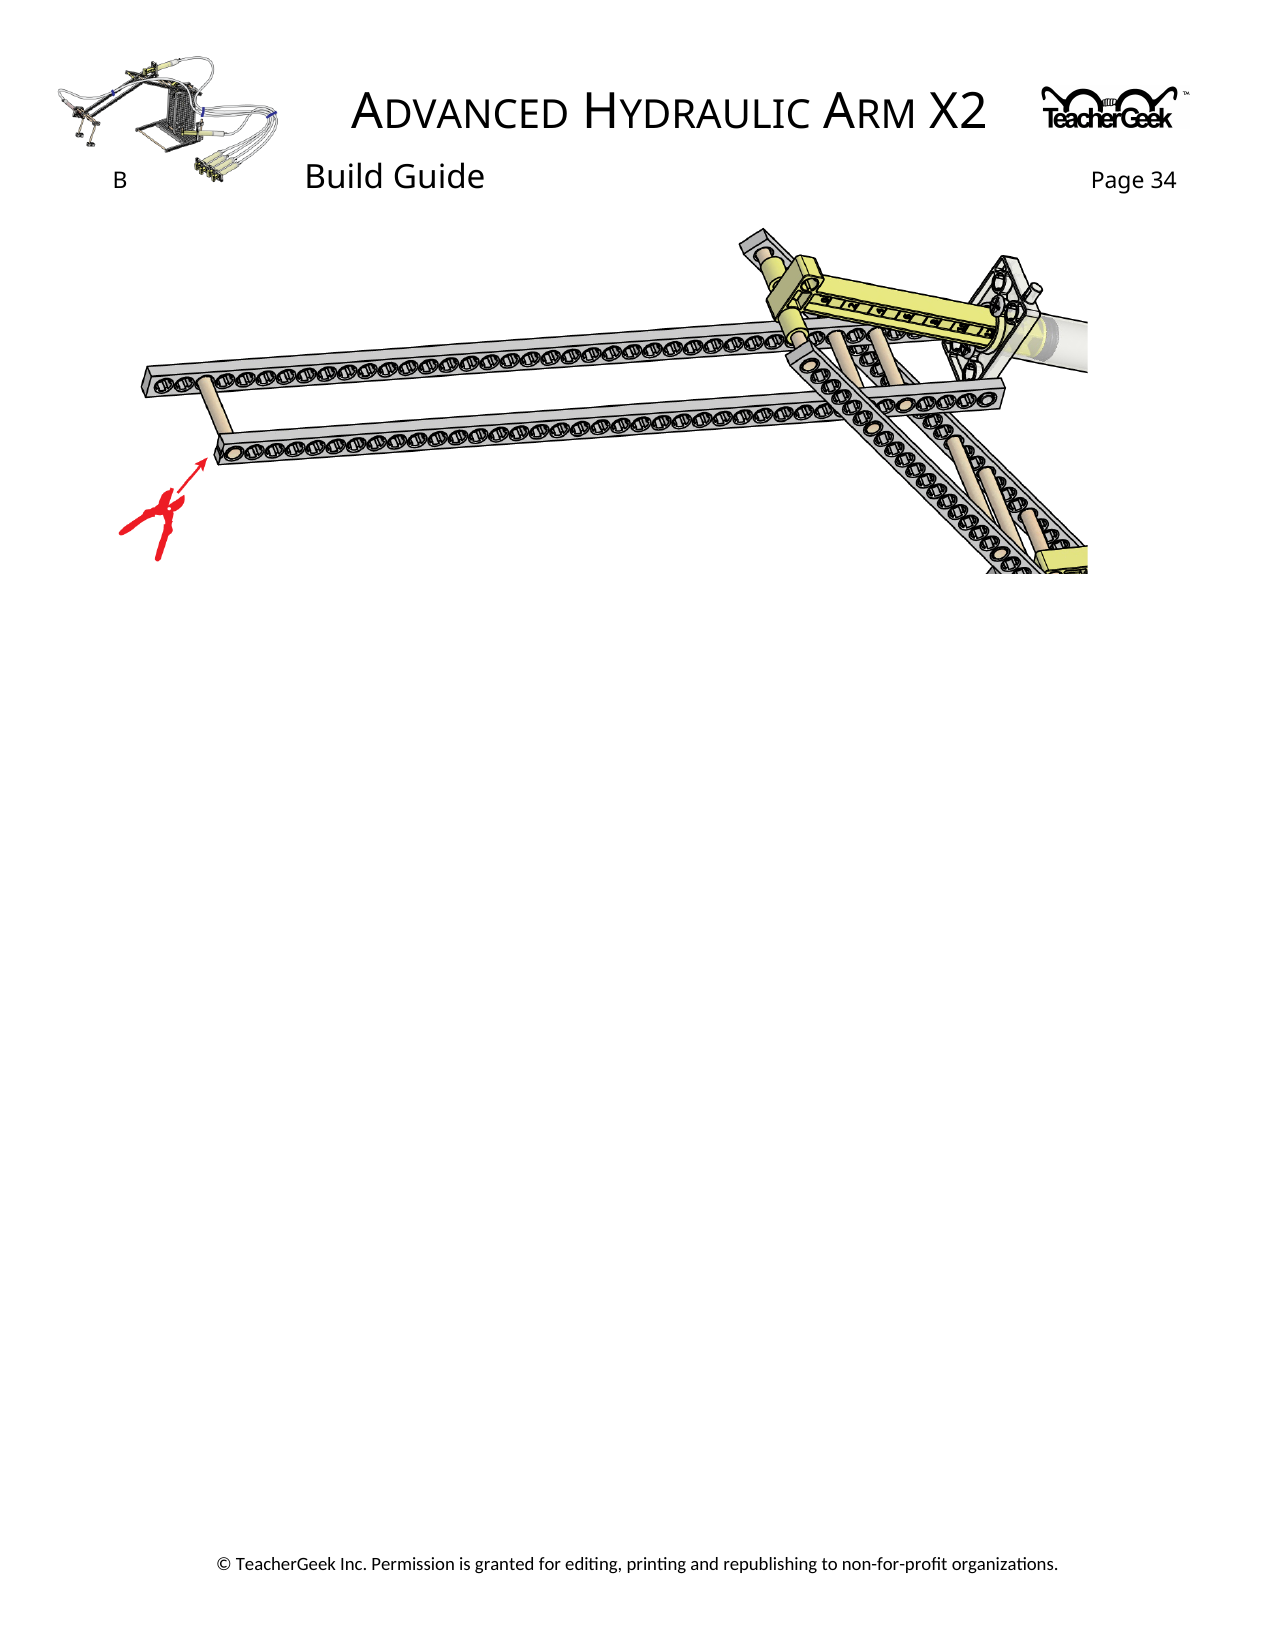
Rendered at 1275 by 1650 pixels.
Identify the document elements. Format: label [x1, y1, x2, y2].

picture [116, 173, 123, 179]
picture [112, 223, 1088, 574]
picture [56, 55, 279, 183]
picture [1040, 85, 1191, 129]
